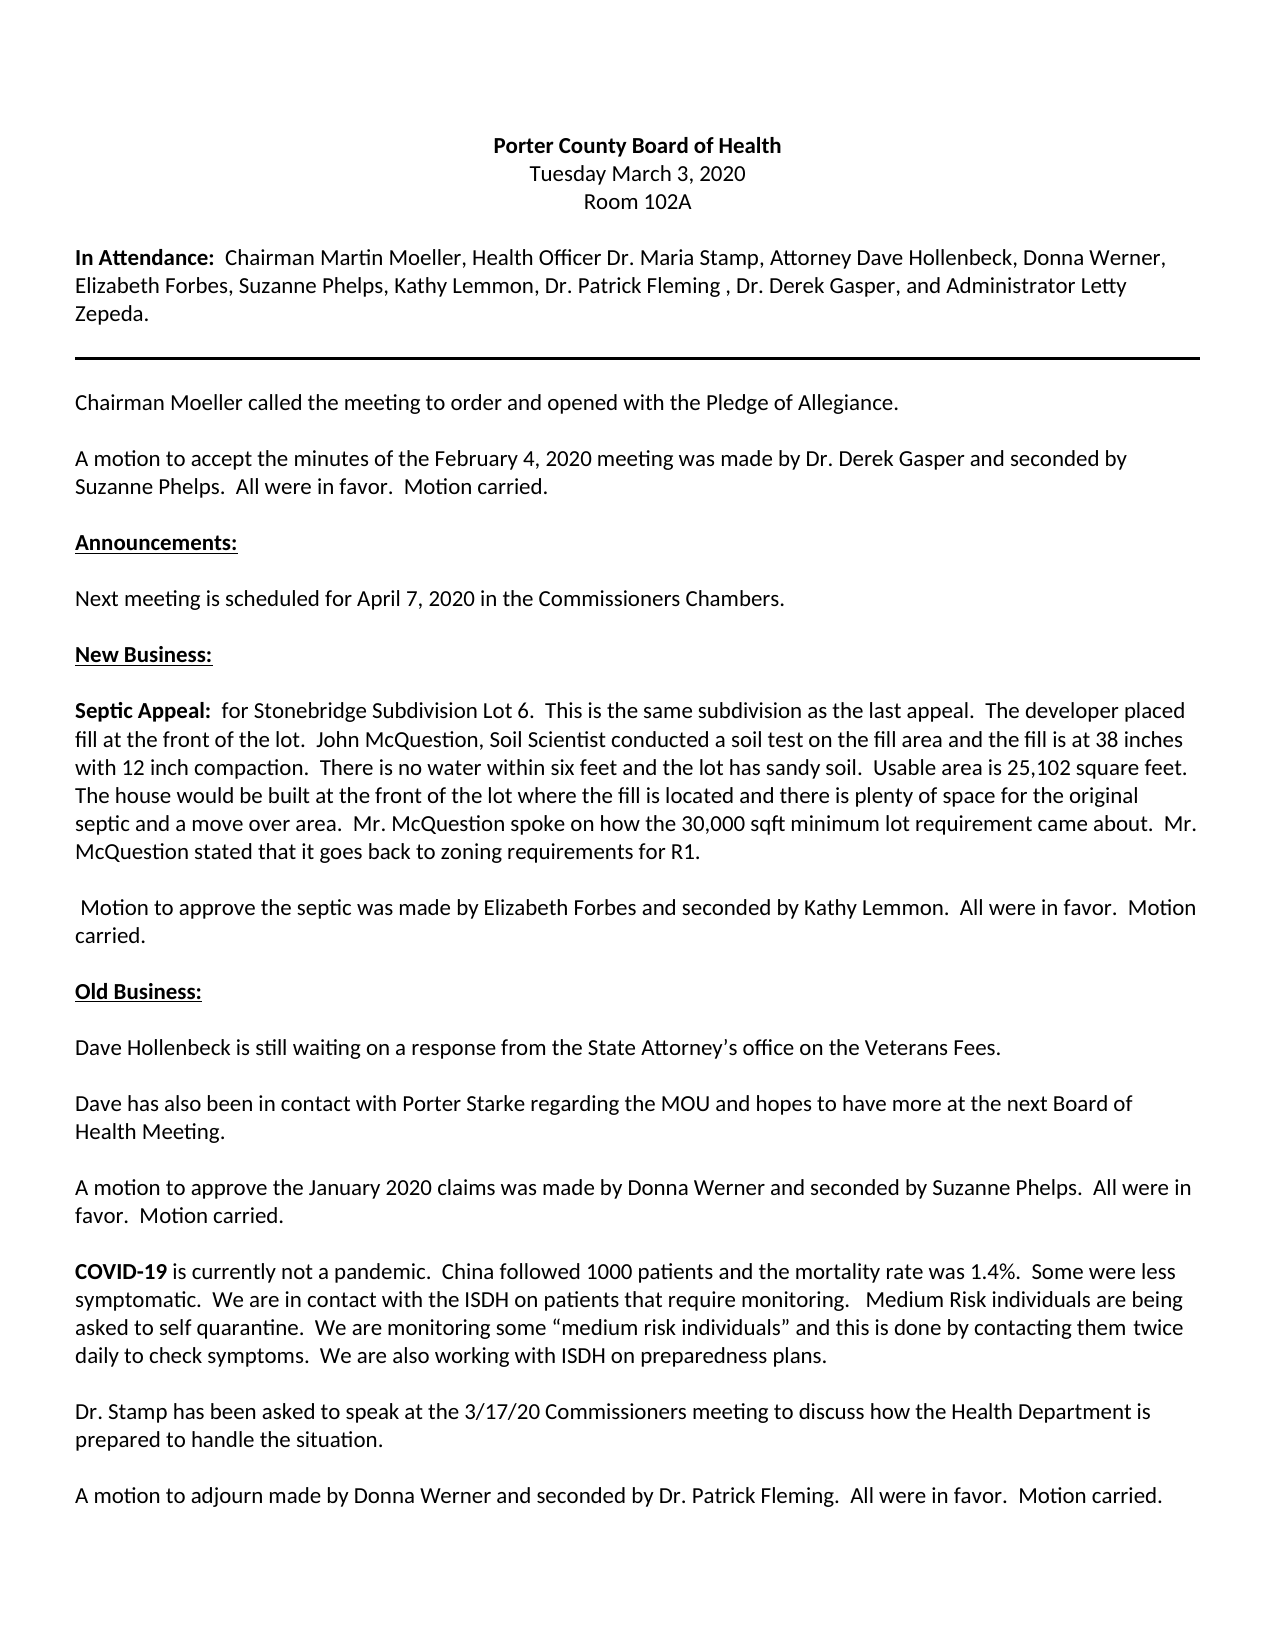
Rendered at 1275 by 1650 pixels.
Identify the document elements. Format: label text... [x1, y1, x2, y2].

text A motion to adjourn made by Donna Werner and seconded by Dr. Patrick Fleming. All were in favor. Motion carried. [75, 1481, 1200, 1509]
text Dr. Stamp has been asked to speak at the 3/17/20 Commissioners meeting to discuss how the Health Department is prepared to handle the situation. [75, 1397, 1200, 1453]
text Room 102A [75, 187, 1200, 215]
text New Business: [75, 641, 1200, 669]
text A motion to approve the January 2020 claims was made by Donna Werner and seconded by Suzanne Phelps. All were in favor. Motion carried. [75, 1173, 1200, 1229]
text In Attendance: Chairman Martin Moeller, Health Officer Dr. Maria Stamp, Attorney Dave Hollenbeck, Donna Werner, Elizabeth Forbes, Suzanne Phelps, Kathy Lemmon, Dr. Patrick Fleming , Dr. Derek Gasper, and Administrator Letty Zepeda. [75, 243, 1200, 327]
text Septic Appeal: for Stonebridge Subdivision Lot 6. This is the same subdivision as the last appeal. The developer placed fill at the front of the lot. John McQuestion, Soil Scientist conducted a soil test on the fill area and the fill is at 38 inches with 12 inch compaction. There is no water within six feet and the lot has sandy soil. Usable area is 25,102 square feet. The house would be built at the front of the lot where the fill is located and there is plenty of space for the original septic and a move over area. Mr. McQuestion spoke on how the 30,000 sqft minimum lot requirement came about. Mr. McQuestion stated that it goes back to zoning requirements for R1. [75, 697, 1200, 865]
text Dave Hollenbeck is still waiting on a response from the State Attorney’s office on the Veterans Fees. [75, 1033, 1200, 1061]
text Tuesday March 3, 2020 [75, 159, 1200, 187]
text Old Business: [75, 977, 1200, 1005]
text Announcements: [75, 528, 1200, 557]
text Next meeting is scheduled for April 7, 2020 in the Commissioners Chambers. [75, 584, 1200, 613]
text Chairman Moeller called the meeting to order and opened with the Pledge of Allegiance. [75, 388, 1200, 416]
text A motion to accept the minutes of the February 4, 2020 meeting was made by Dr. Derek Gasper and seconded by Suzanne Phelps. All were in favor. Motion carried. [75, 444, 1200, 501]
text Porter County Board of Health [75, 131, 1200, 159]
text Motion to approve the septic was made by Elizabeth Forbes and seconded by Kathy Lemmon. All were in favor. Motion carried. [75, 893, 1200, 949]
text COVID-19 is currently not a pandemic. China followed 1000 patients and the mortality rate was 1.4%. Some were less symptomatic. We are in contact with the ISDH on patients that require monitoring. Medium Risk individuals are being asked to self quarantine. We are monitoring some “medium risk individuals” and this is done by contacting them twice daily to check symptoms. We are also working with ISDH on preparedness plans. [75, 1257, 1200, 1369]
text Dave has also been in contact with Porter Starke regarding the MOU and hopes to have more at the next Board of Health Meeting. [75, 1089, 1200, 1145]
